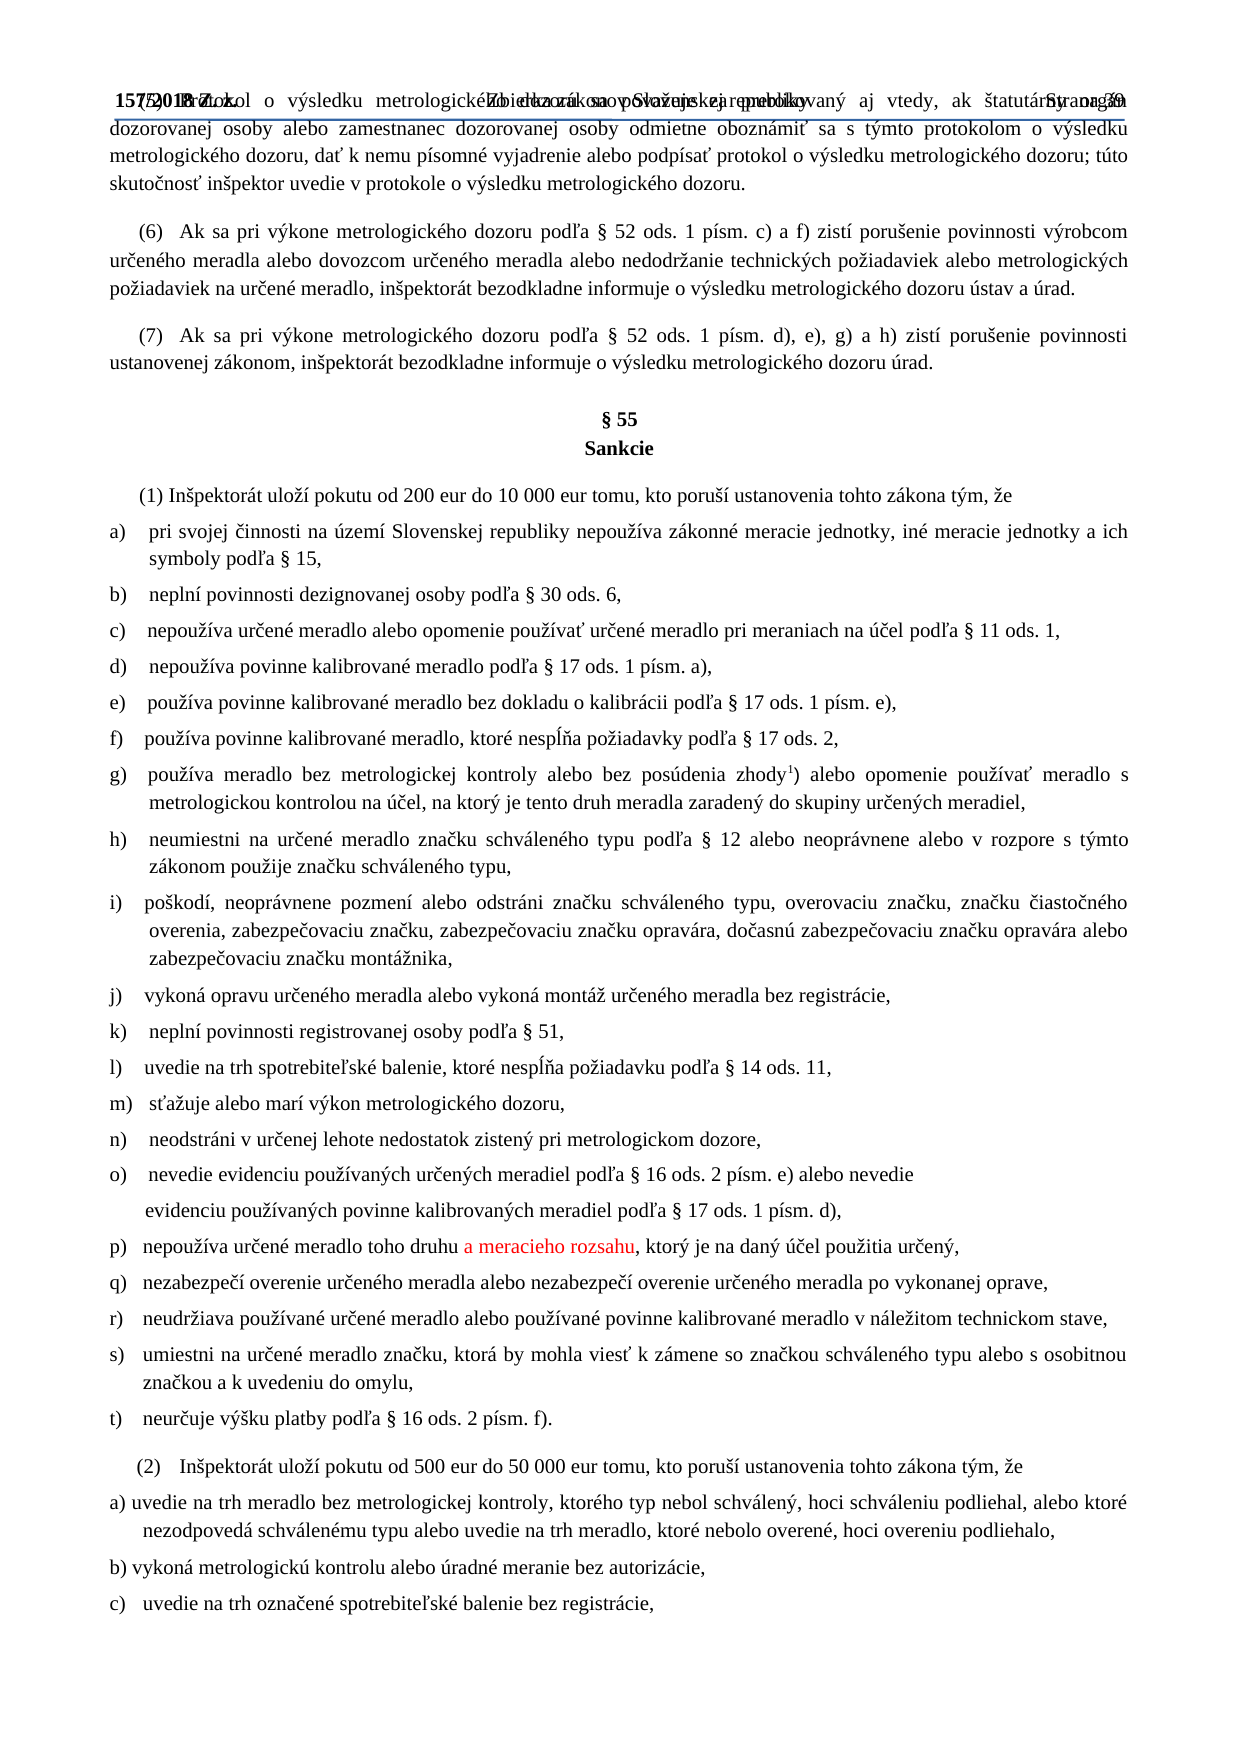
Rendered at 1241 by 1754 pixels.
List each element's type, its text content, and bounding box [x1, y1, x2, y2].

list používa povinne kalibrované meradlo, ktoré nespĺňa požiadavky podľa § 17 ods. 2, [109, 726, 1129, 750]
list sťažuje alebo marí výkon metrologického dozoru, [109, 1091, 1129, 1114]
list neumiestni na určené meradlo značku schváleného typu podľa § 12 alebo neoprávnene alebo v rozpore s týmto zákonom použije značku schváleného typu, [109, 826, 1129, 878]
list nepoužíva určené meradlo alebo opomenie používať určené meradlo pri meraniach na účel podľa § 11 ods. 1, [109, 618, 1129, 642]
list Ak sa pri výkone metrologického dozoru podľa § 52 ods. 1 písm. d), e), g) a h) zistí porušenie povinnosti ustanovenej zákonom, inšpektorát bezodkladne informuje o výsledku metrologického dozoru úrad. [109, 322, 1129, 374]
list nevedie evidenciu používaných určených meradiel podľa § 16 ods. 2 písm. e) alebo nevedie [109, 1162, 1129, 1186]
subtitle § 55 Sankcie [109, 407, 1129, 459]
text evidenciu používaných povinne kalibrovaných meradiel podľa § 17 ods. 1 písm. d), [143, 1198, 1129, 1222]
text (1) Inšpektorát uloží pokutu od 200 eur do 10 000 eur tomu, kto poruší ustanovenia tohto zákona tým, že [109, 483, 1129, 507]
list poškodí, neoprávnene pozmení alebo odstráni značku schváleného typu, overovaciu značku, značku čiastočného overenia, zabezpečovaciu značku, zabezpečovaciu značku opravára, dočasnú zabezpečovaciu značku opravára alebo zabezpečovaciu značku montážnika, [109, 890, 1129, 970]
list vykoná opravu určeného meradla alebo vykoná montáž určeného meradla bez registrácie, [109, 983, 1129, 1007]
list nepoužíva povinne kalibrované meradlo podľa § 17 ods. 1 písm. a), [109, 654, 1129, 678]
text b) vykoná metrologickú kontrolu alebo úradné meranie bez autorizácie, [109, 1554, 1129, 1579]
list umiestni na určené meradlo značku, ktorá by mohla viesť k zámene so značkou schváleného typu alebo s osobitnou značkou a k uvedeniu do omylu, [109, 1342, 1129, 1394]
list používa povinne kalibrované meradlo bez dokladu o kalibrácii podľa § 17 ods. 1 písm. e), [109, 690, 1129, 714]
list neudržiava používané určené meradlo alebo používané povinne kalibrované meradlo v náležitom technickom stave, [109, 1306, 1129, 1330]
list Protokol o výsledku metrologického dozoru sa považuje za prerokovaný aj vtedy, ak štatutárny orgán dozorovanej osoby alebo zamestnanec dozorovanej osoby odmietne oboznámiť sa s týmto protokolom o výsledku metrologického dozoru, dať k nemu písomné vyjadrenie alebo podpísať protokol o výsledku metrologického dozoru; túto skutočnosť inšpektor uvedie v protokole o výsledku metrologického dozoru. [109, 88, 1129, 195]
list neplní povinnosti dezignovanej osoby podľa § 30 ods. 6, [109, 582, 1129, 606]
list nepoužíva určené meradlo toho druhu a meracieho rozsahu, ktorý je na daný účel použitia určený, [109, 1234, 1129, 1258]
list uvedie na trh spotrebiteľské balenie, ktoré nespĺňa požiadavku podľa § 14 ods. 11, [109, 1054, 1129, 1079]
list neodstráni v určenej lehote nedostatok zistený pri metrologickom dozore, [109, 1126, 1129, 1151]
text a) uvedie na trh meradlo bez metrologickej kontroly, ktorého typ nebol schválený, hoci schváleniu podliehal, alebo ktoré nezodpovedá schválenému typu alebo uvedie na trh meradlo, ktoré nebolo overené, hoci overeniu podliehalo, [109, 1490, 1129, 1542]
list uvedie na trh označené spotrebiteľské balenie bez registrácie, [109, 1591, 1129, 1614]
list používa meradlo bez metrologickej kontroly alebo bez posúdenia zhody1) alebo opomenie používať meradlo s metrologickou kontrolou na účel, na ktorý je tento druh meradla zaradený do skupiny určených meradiel, [109, 762, 1129, 814]
list pri svojej činnosti na území Slovenskej republiky nepoužíva zákonné meracie jednotky, iné meracie jednotky a ich symboly podľa § 15, [109, 519, 1129, 570]
list Ak sa pri výkone metrologického dozoru podľa § 52 ods. 1 písm. c) a f) zistí porušenie povinnosti výrobcom určeného meradla alebo dovozcom určeného meradla alebo nedodržanie technických požiadaviek alebo metrologických požiadaviek na určené meradlo, inšpektorát bezodkladne informuje o výsledku metrologického dozoru ústav a úrad. [109, 219, 1129, 300]
list nezabezpečí overenie určeného meradla alebo nezabezpečí overenie určeného meradla po vykonanej oprave, [109, 1270, 1129, 1294]
list neplní povinnosti registrovanej osoby podľa § 51, [109, 1019, 1129, 1043]
text (2) Inšpektorát uloží pokutu od 500 eur do 50 000 eur tomu, kto poruší ustanovenia tohto zákona tým, že [136, 1454, 1129, 1478]
list neurčuje výšku platby podľa § 16 ods. 2 písm. f). [109, 1406, 1129, 1430]
